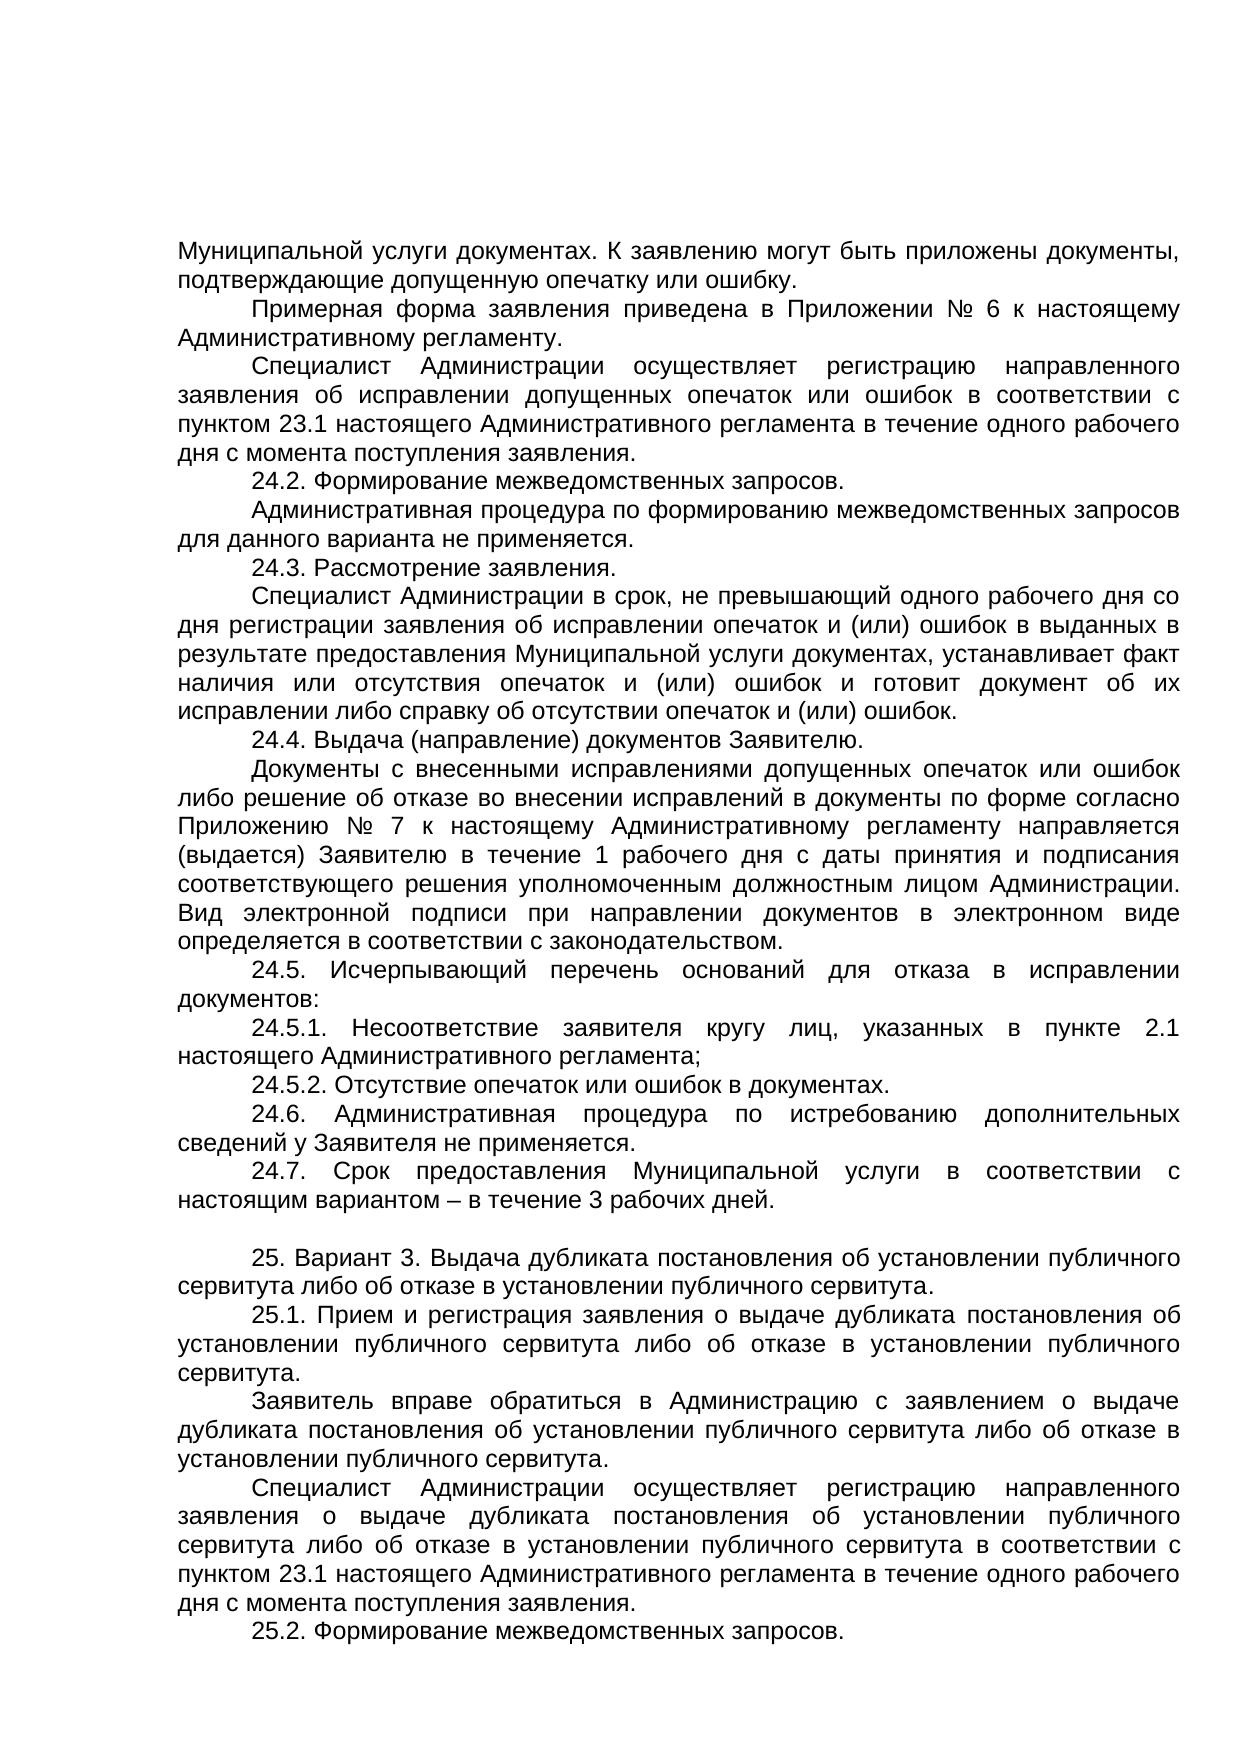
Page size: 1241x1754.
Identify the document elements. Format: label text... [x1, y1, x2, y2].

text 24.3. Рассмотрение заявления. [177, 552, 1181, 581]
text 25. Вариант 3. Выдача дубликата постановления об установлении публичного сервитута либо об отказе в установлении публичного сервитута. [177, 1242, 1181, 1300]
text Административная процедура по формированию межведомственных запросов для данного варианта не применяется. [177, 495, 1181, 552]
text Документы с внесенными исправлениями допущенных опечаток или ошибок либо решение об отказе во внесении исправлений в документы по форме согласно Приложению № 7 к настоящему Административному регламенту направляется (выдается) Заявителю в течение 1 рабочего дня с даты принятия и подписания соответствующего решения уполномоченным должностным лицом Администрации. Вид электронной подписи при направлении документов в электронном виде определяется в соответствии с законодательством. [177, 754, 1181, 955]
text Специалист Администрации осуществляет регистрацию направленного заявления о выдаче дубликата постановления об установлении публичного сервитута либо об отказе в установлении публичного сервитута в соответствии с пунктом 23.1 настоящего Административного регламента в течение одного рабочего дня с момента поступления заявления. [177, 1472, 1181, 1616]
text 24.5. Исчерпывающий перечень оснований для отказа в исправлении документов: [177, 955, 1181, 1012]
text 24.7. Срок предоставления Муниципальной услуги в соответствии с настоящим вариантом – в течение 3 рабочих дней. [177, 1156, 1181, 1214]
text 24.2. Формирование межведомственных запросов. [177, 466, 1181, 495]
text 25.1. Прием и регистрация заявления о выдаче дубликата постановления об установлении публичного сервитута либо об отказе в установлении публичного сервитута. [177, 1300, 1181, 1386]
text 25.2. Формирование межведомственных запросов. [177, 1616, 1181, 1645]
text Специалист Администрации осуществляет регистрацию направленного заявления об исправлении допущенных опечаток или ошибок в соответствии с пунктом 23.1 настоящего Административного регламента в течение одного рабочего дня с момента поступления заявления. [177, 351, 1181, 466]
text Заявитель вправе обратиться в Администрацию с заявлением о выдаче дубликата постановления об установлении публичного сервитута либо об отказе в установлении публичного сервитута. [177, 1386, 1181, 1472]
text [177, 236, 1181, 294]
text 24.6. Административная процедура по истребованию дополнительных сведений у Заявителя не применяется. [177, 1099, 1181, 1156]
text Примерная форма заявления приведена в Приложении № 6 к настоящему Административному регламенту. [177, 294, 1181, 351]
text 24.4. Выдача (направление) документов Заявителю. [177, 725, 1181, 754]
text Специалист Администрации в срок, не превышающий одного рабочего дня со дня регистрации заявления об исправлении опечаток и (или) ошибок в выданных в результате предоставления Муниципальной услуги документах, устанавливает факт наличия или отсутствия опечаток и (или) ошибок и готовит документ об их исправлении либо справку об отсутствии опечаток и (или) ошибок. [177, 581, 1181, 725]
text 24.5.2. Отсутствие опечаток или ошибок в документах. [177, 1070, 1181, 1099]
text 24.5.1. Несоответствие заявителя кругу лиц, указанных в пункте 2.1 настоящего Административного регламента; [177, 1012, 1181, 1070]
